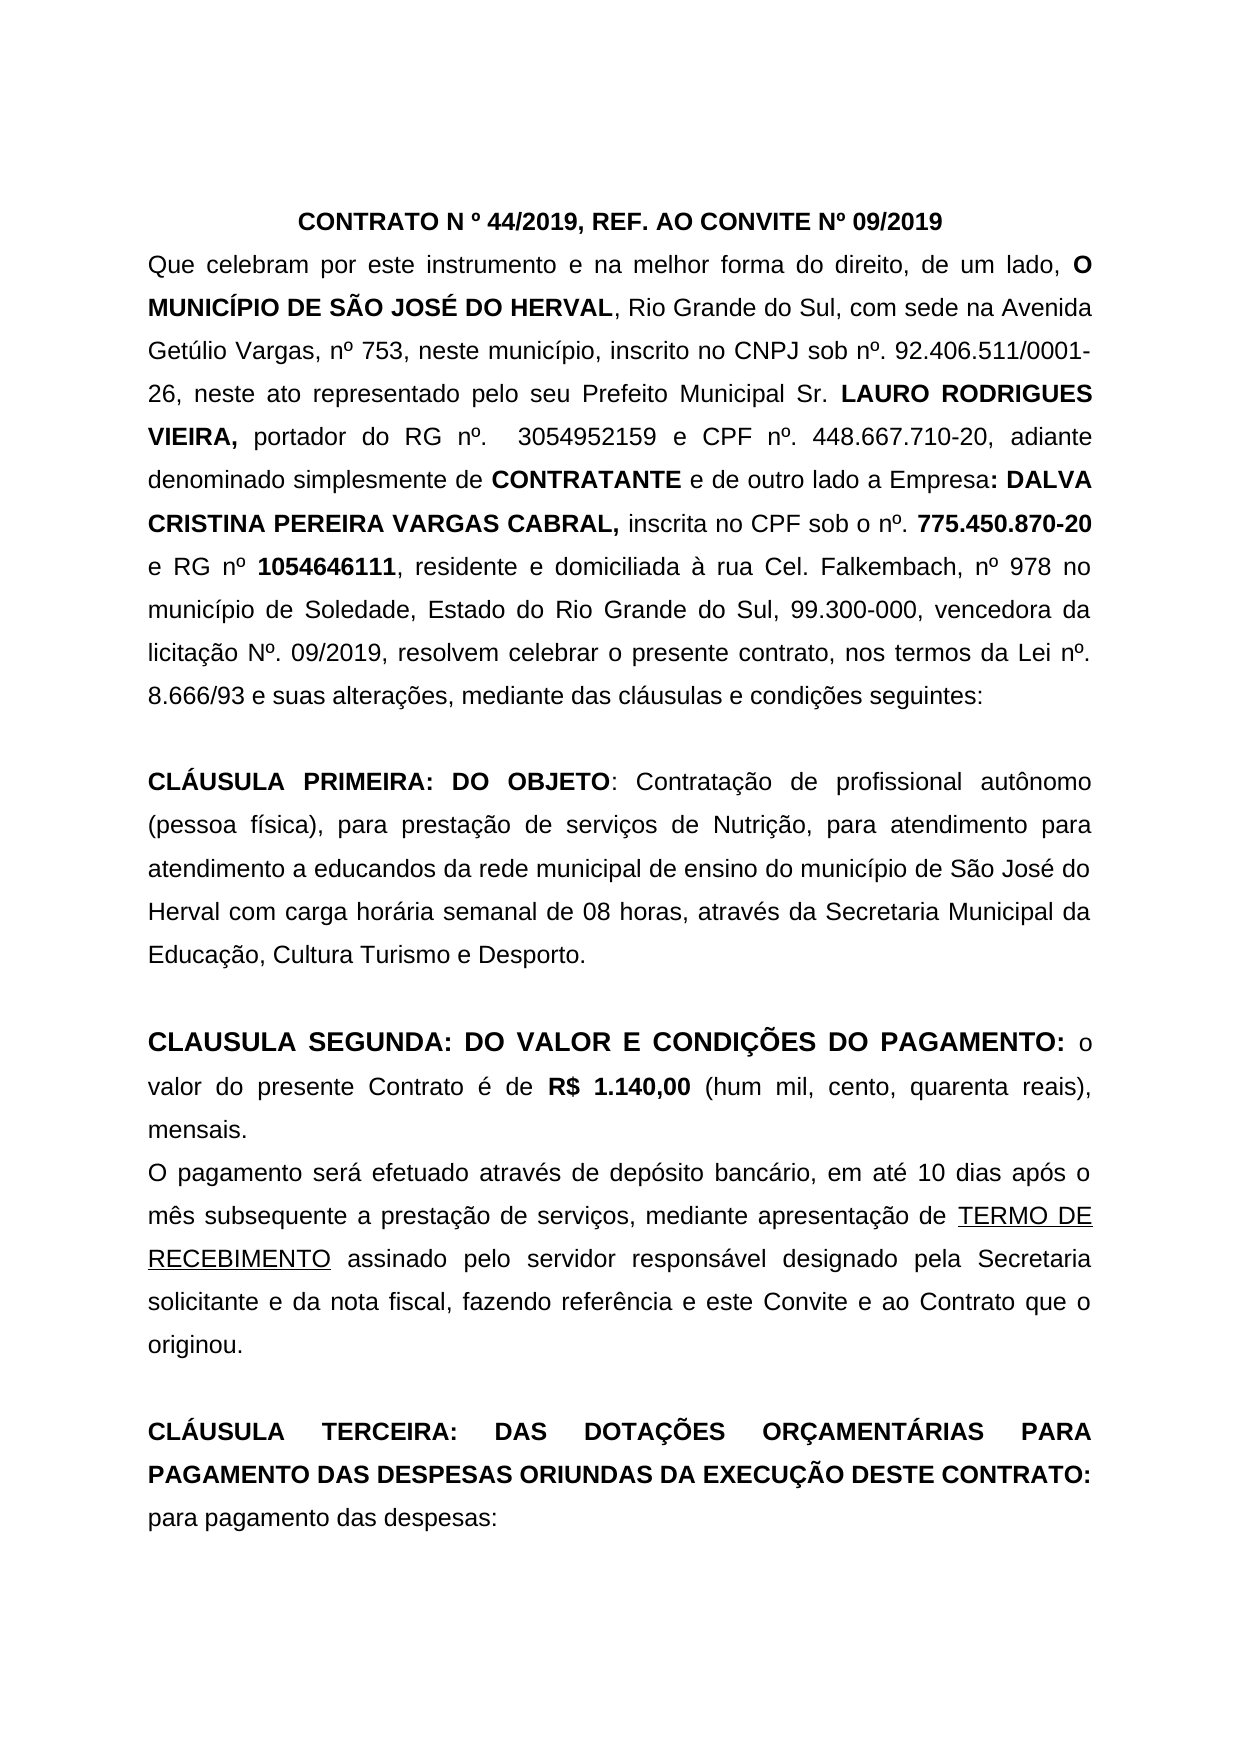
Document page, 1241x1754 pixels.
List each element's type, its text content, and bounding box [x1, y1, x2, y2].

text Que celebram por este instrumento e na melhor forma do direito, de um lado, O MUNICÍPIO DE SÃO JOSÉ DO HERVAL, Rio Grande do Sul, com sede na Avenida Getúlio Vargas, nº 753, neste município, inscrito no CNPJ sob nº. 92.406.511/0001-26, neste ato representado pelo seu Prefeito Municipal Sr. LAURO RODRIGUES VIEIRA, portador do RG nº. 3054952159 e CPF nº. 448.667.710-20, adiante denominado simplesmente de CONTRATANTE e de outro lado a Empresa: DALVA CRISTINA PEREIRA VARGAS CABRAL, inscrita no CPF sob o nº. 775.450.870-20 e RG nº 1054646111, residente e domiciliada à rua Cel. Falkembach, nº 978 no município de Soledade, Estado do Rio Grande do Sul, 99.300-000, vencedora da licitação Nº. 09/2019, resolvem celebrar o presente contrato, nos termos da Lei nº. 8.666/93 e suas alterações, mediante das cláusulas e condições seguintes: [148, 250, 1092, 710]
text CLAUSULA SEGUNDA: DO VALOR E CONDIÇÕES DO PAGAMENTO: o valor do presente Contrato é de R$ 1.140,00 (hum mil, cento, quarenta reais), mensais. [148, 1026, 1092, 1144]
text O pagamento será efetuado através de depósito bancário, em até 10 dias após o mês subsequente a prestação de serviços, mediante apresentação de TERMO DE RECEBIMENTO assinado pelo servidor responsável designado pela Secretaria solicitante e da nota fiscal, fazendo referência e este Convite e ao Contrato que o originou. [148, 1158, 1092, 1359]
text CLÁUSULA TERCEIRA: DAS DOTAÇÕES ORÇAMENTÁRIAS PARA PAGAMENTO DAS DESPESAS ORIUNDAS DA EXECUÇÃO DESTE CONTRATO: para pagamento das despesas: [148, 1417, 1092, 1532]
subtitle CONTRATO N º 44/2019, REF. AO CONVITE Nº 09/2019 [148, 207, 1092, 236]
text CLÁUSULA PRIMEIRA: DO OBJETO: Contratação de profissional autônomo (pessoa física), para prestação de serviços de Nutrição, para atendimento para atendimento a educandos da rede municipal de ensino do município de São José do Herval com carga horária semanal de 08 horas, através da Secretaria Municipal da Educação, Cultura Turismo e Desporto. [148, 767, 1092, 969]
